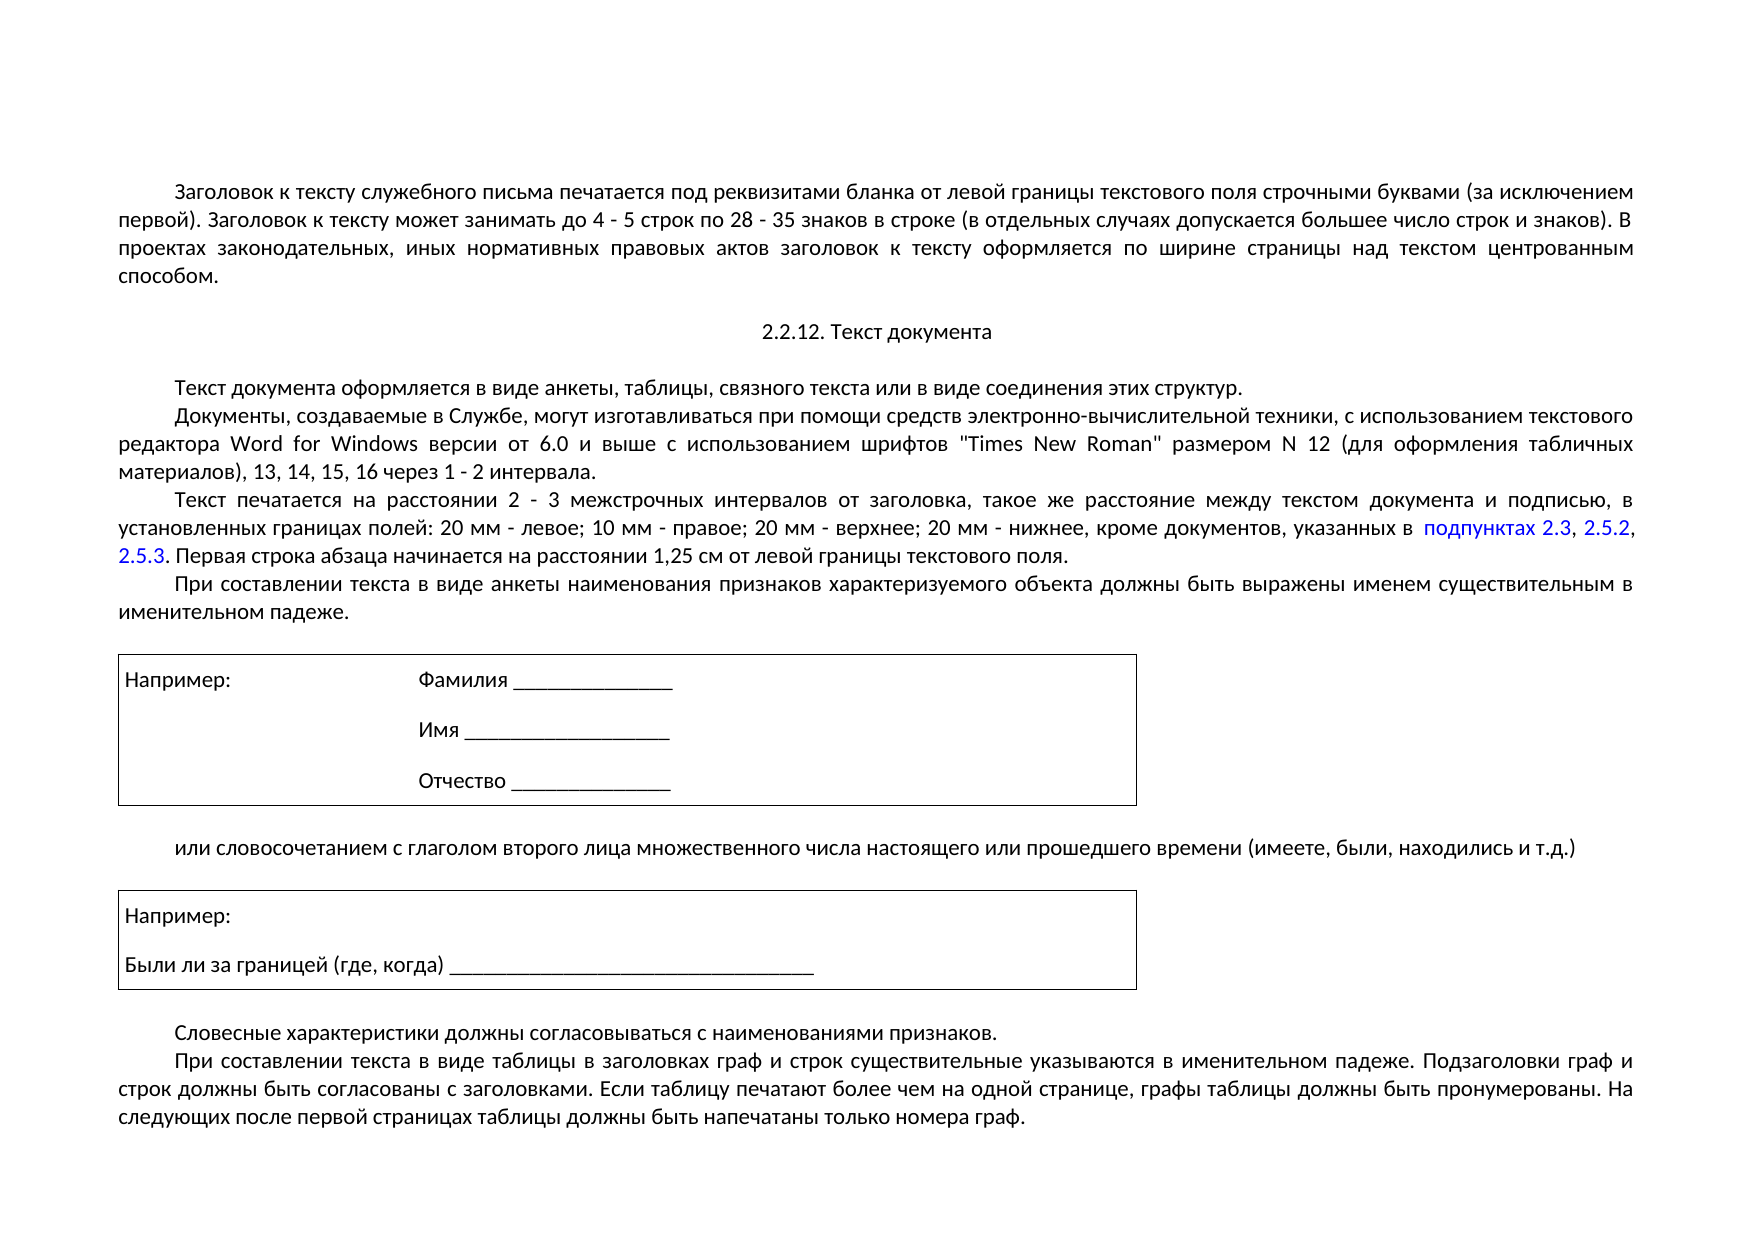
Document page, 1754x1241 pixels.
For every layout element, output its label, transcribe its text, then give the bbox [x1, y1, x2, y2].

table_cell Были ли за границей (где, когда) ________________________________ [119, 940, 1136, 989]
text Заголовок к тексту служебного письма печатается под реквизитами бланка от левой границы текстового поля строчными буквами (за исключением первой). Заголовок к тексту может занимать до 4 - 5 строк по 28 - 35 знаков в строке (в отдельных случаях допускается большее число строк и знаков). В проектах законодательных, иных нормативных правовых актов заголовок к тексту оформляется по ширине страницы над текстом центрованным способом. [118, 177, 1636, 289]
text Текст печатается на расстоянии 2 - 3 межстрочных интервалов от заголовка, такое же расстояние между текстом документа и подписью, в установленных границах полей: 20 мм - левое; 10 мм - правое; 20 мм - верхнее; 20 мм - нижнее, кроме документов, указанных в подпунктах 2.3, 2.5.2, 2.5.3. Первая строка абзаца начинается на расстоянии 1,25 см от левой границы текстового поля. [118, 485, 1636, 569]
table_header Например: [119, 655, 412, 804]
text При составлении текста в виде анкеты наименования признаков характеризуемого объекта должны быть выражены именем существительным в именительном падеже. [118, 569, 1636, 626]
text При составлении текста в виде таблицы в заголовках граф и строк существительные указываются в именительном падеже. Подзаголовки граф и строк должны быть согласованы с заголовками. Если таблицу печатают более чем на одной странице, графы таблицы должны быть пронумерованы. На следующих после первой страницах таблицы должны быть напечатаны только номера граф. [118, 1046, 1636, 1130]
table_cell Имя __________________ [412, 704, 1136, 754]
text или словосочетанием с глаголом второго лица множественного числа настоящего или прошедшего времени (имеете, были, находились и т.д.) [118, 833, 1636, 862]
table_cell Отчество ______________ [412, 754, 1136, 804]
text Словесные характеристики должны согласовываться с наименованиями признаков. [118, 1018, 1636, 1046]
text 2.2.12. Текст документа [118, 317, 1636, 345]
table_header Например: [119, 891, 1136, 940]
table_header Фамилия ______________ [412, 655, 1136, 704]
text Текст документа оформляется в виде анкеты, таблицы, связного текста или в виде соединения этих структур. [118, 373, 1636, 401]
text Документы, создаваемые в Службе, могут изготавливаться при помощи средств электронно-вычислительной техники, с использованием текстового редактора Word for Windows версии от 6.0 и выше с использованием шрифтов "Times New Roman" размером N 12 (для оформления табличных материалов), 13, 14, 15, 16 через 1 - 2 интервала. [118, 401, 1636, 485]
